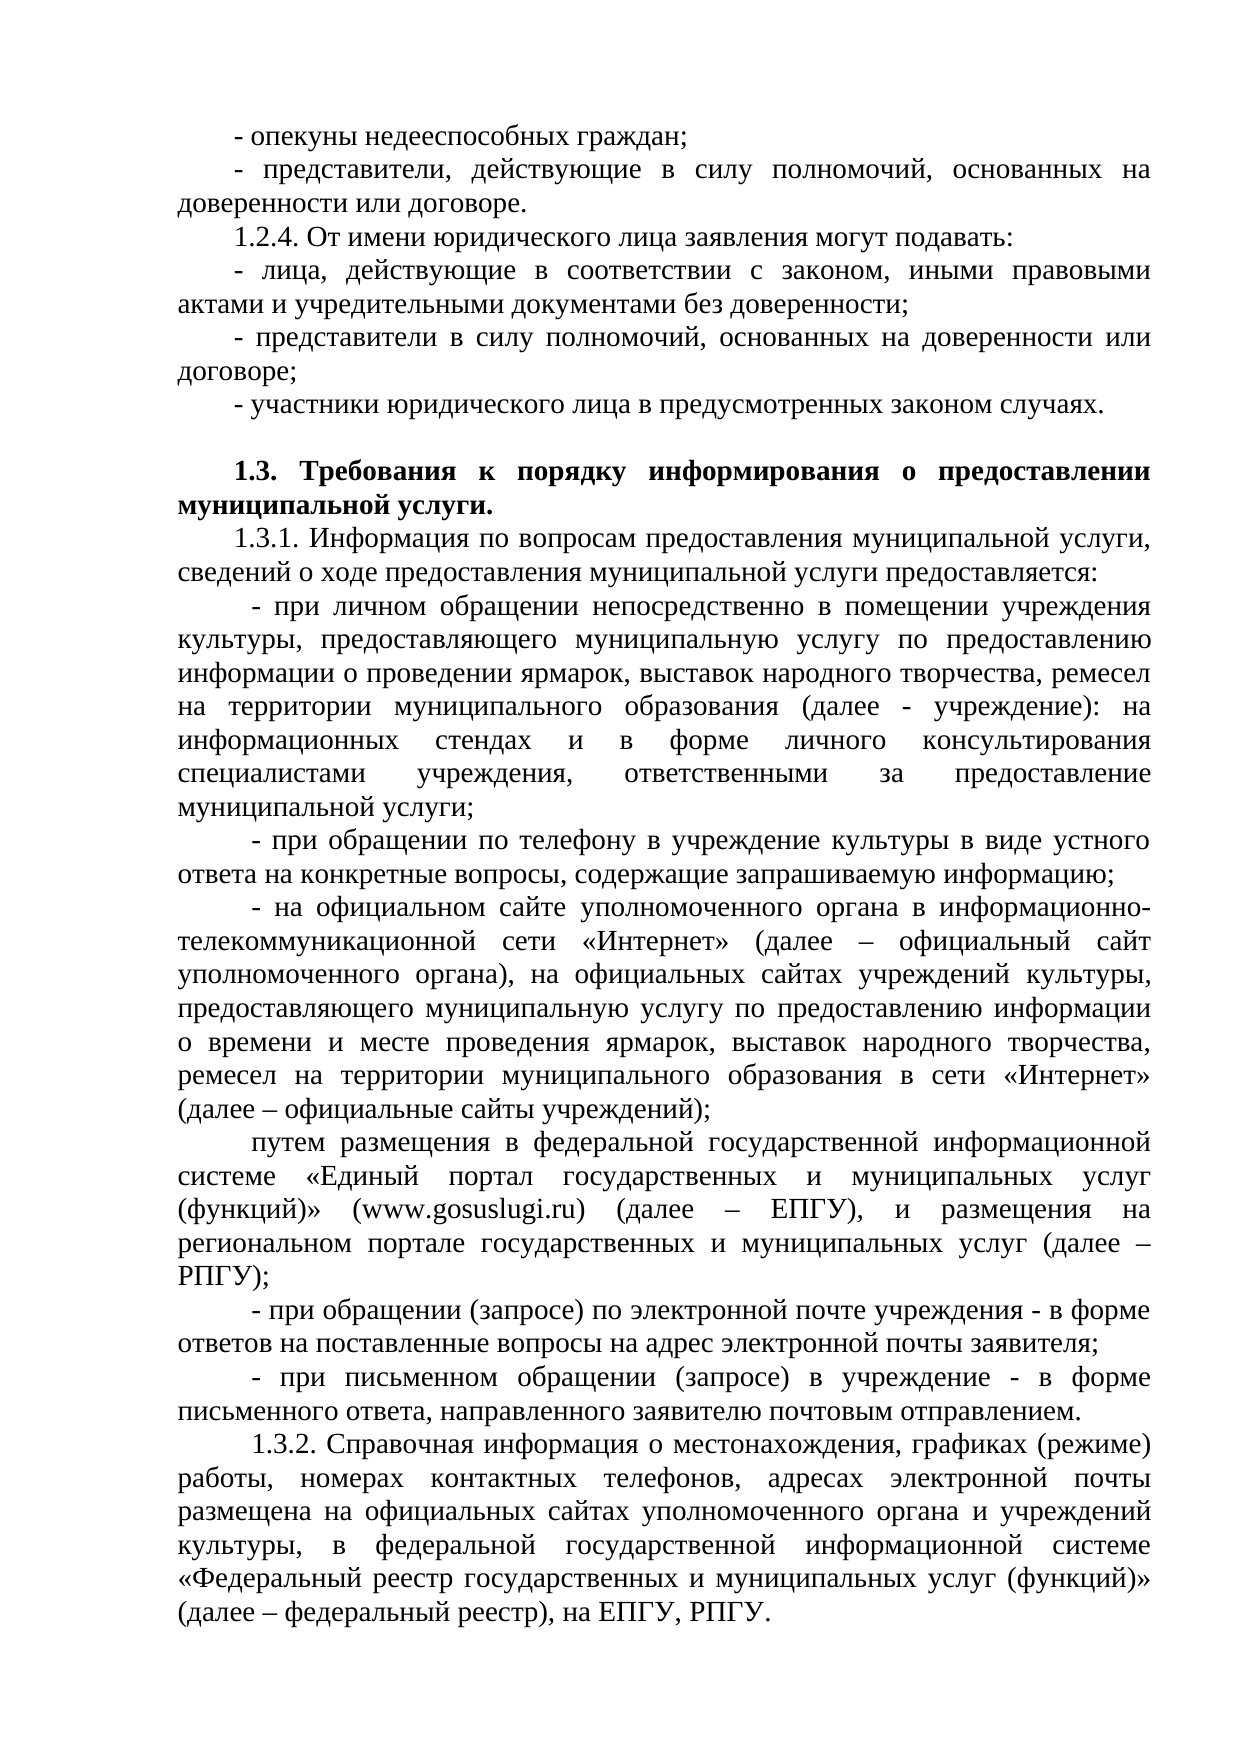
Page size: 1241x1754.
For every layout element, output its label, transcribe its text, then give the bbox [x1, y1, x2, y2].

text - при обращении по телефону в учреждение культуры в виде устного ответа на конкретные вопросы, содержащие запрашиваемую информацию; [177, 822, 1152, 889]
text 1.2.4. От имени юридического лица заявления могут подавать: [177, 219, 1152, 252]
text 1.3. Требования к порядку информирования о предоставлении муниципальной услуги. [177, 453, 1152, 521]
text путем размещения в федеральной государственной информационной системе «Единый портал государственных и муниципальных услуг (функций)» (www.gosuslugi.ru) (далее – ЕПГУ), и размещения на региональном портале государственных и муниципальных услуг (далее – РПГУ); [177, 1124, 1152, 1292]
text - на официальном сайте уполномоченного органа в информационно-телекоммуникационной сети «Интернет» (далее – официальный сайт уполномоченного органа), на официальных сайтах учреждений культуры, предоставляющего муниципальную услугу по предоставлению информации о времени и месте проведения ярмарок, выставок народного творчества, ремесел на территории муниципального образования в сети «Интернет» (далее – официальные сайты учреждений); [177, 889, 1152, 1124]
text 1.3.1. Информация по вопросам предоставления муниципальной услуги, сведений о ходе предоставления муниципальной услуги предоставляется: [177, 521, 1152, 588]
text - лица, действующие в соответствии с законом, иными правовыми актами и учредительными документами без доверенности; [177, 252, 1152, 319]
text - при личном обращении непосредственно в помещении учреждения культуры, предоставляющего муниципальную услугу по предоставлению информации о проведении ярмарок, выставок народного творчества, ремесел на территории муниципального образования (далее - учреждение): на информационных стендах и в форме личного консультирования специалистами учреждения, ответственными за предоставление муниципальной услуги; [177, 588, 1152, 822]
text - при обращении (запросе) по электронной почте учреждения - в форме ответов на поставленные вопросы на адрес электронной почты заявителя; [177, 1292, 1152, 1359]
text - опекуны недееспособных граждан; [177, 118, 1152, 152]
text - представители, действующие в силу полномочий, основанных на доверенности или договоре. [177, 152, 1152, 219]
text 1.3.2. Справочная информация о местонахождения, графиках (режиме) работы, номерах контактных телефонов, адресах электронной почты размещена на официальных сайтах уполномоченного органа и учреждений культуры, в федеральной государственной информационной системе «Федеральный реестр государственных и муниципальных услуг (функций)» (далее – федеральный реестр), на ЕПГУ, РПГУ. [177, 1426, 1152, 1627]
text - представители в силу полномочий, основанных на доверенности или договоре; [177, 319, 1152, 386]
text - при письменном обращении (запросе) в учреждение - в форме письменного ответа, направленного заявителю почтовым отправлением. [177, 1359, 1152, 1426]
text - участники юридического лица в предусмотренных законом случаях. [177, 386, 1152, 420]
